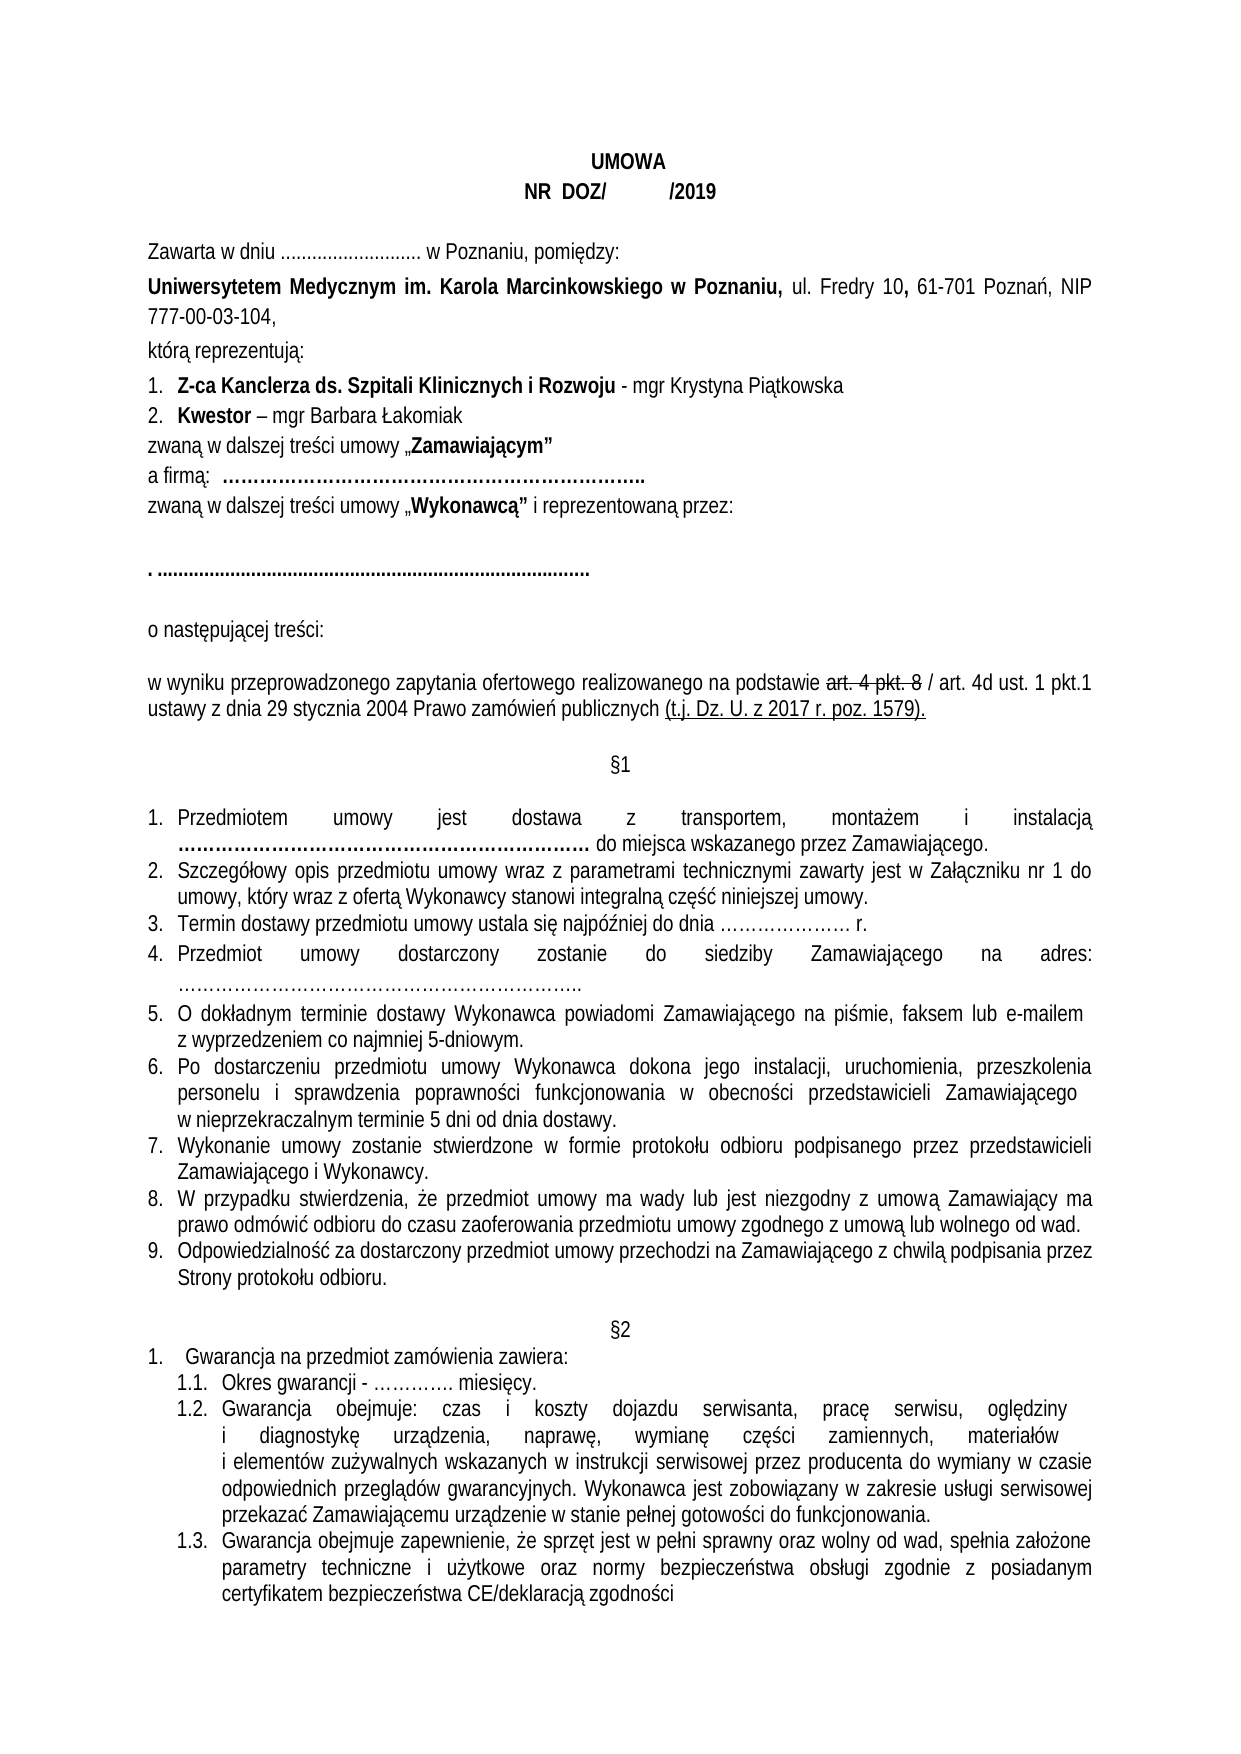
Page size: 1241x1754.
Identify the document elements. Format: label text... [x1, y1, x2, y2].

text UMOWA [517, 148, 1092, 174]
list Z-ca Kanclerza ds. Szpitali Klinicznych i Rozwoju - mgr Krystyna Piątkowska [148, 372, 1092, 398]
text §1 [148, 751, 1092, 778]
list Szczegółowy opis przedmiotu umowy wraz z parametrami technicznymi zawarty jest w Załączniku nr 1 do umowy, który wraz z ofertą Wykonawcy stanowi integralną część niniejszej umowy. [148, 857, 1092, 909]
list Okres gwarancji - …………. miesięcy. [177, 1369, 1092, 1395]
text Zawarta w dniu ........................... w Poznaniu, pomiędzy: [148, 238, 1092, 265]
list W przypadku stwierdzenia, że przedmiot umowy ma wady lub jest niezgodny z umową Zamawiający ma prawo odmówić odbioru do czasu zaoferowania przedmiotu umowy zgodnego z umową lub wolnego od wad. [148, 1184, 1092, 1237]
list O dokładnym terminie dostawy Wykonawca powiadomi Zamawiającego na piśmie, faksem lub e-mailem z wyprzedzeniem co najmniej 5-dniowym. [148, 1000, 1092, 1053]
list §2 [148, 1316, 1092, 1343]
text a firmą: ………………………………………………………….. [148, 462, 1092, 489]
list Gwarancja obejmuje: czas i koszty dojazdu serwisanta, pracę serwisu, oględziny i diagnostykę urządzenia, naprawę, wymianę części zamiennych, materiałów i elementów zużywalnych wskazanych w instrukcji serwisowej przez producenta do wymiany w czasie odpowiednich przeglądów gwarancyjnych. Wykonawca jest zobowiązany w zakresie usługi serwisowej przekazać Zamawiającemu urządzenie w stanie pełnej gotowości do funkcjonowania. [177, 1395, 1092, 1527]
text zwaną w dalszej treści umowy „Zamawiającym” [148, 432, 1092, 458]
text o następującej treści: [148, 616, 1092, 642]
list Po dostarczeniu przedmiotu umowy Wykonawca dokona jego instalacji, uruchomienia, przeszkolenia personelu i sprawdzenia poprawności funkcjonowania w obecności przedstawicieli Zamawiającego w nieprzekraczalnym terminie 5 dni od dnia dostawy. [148, 1053, 1092, 1132]
list Przedmiot umowy dostarczony zostanie do siedziby Zamawiającego na adres: ……………………………………………………….. [148, 940, 1092, 996]
list Wykonanie umowy zostanie stwierdzone w formie protokołu odbioru podpisanego przez przedstawicieli Zamawiającego i Wykonawcy. [148, 1132, 1092, 1184]
list Kwestor – mgr Barbara Łakomiak [148, 402, 1092, 428]
list Gwarancja na przedmiot zamówienia zawiera: [148, 1343, 1092, 1369]
text Uniwersytetem Medycznym im. Karola Marcinkowskiego w Poznaniu, ul. Fredry 10, 61-701 Poznań, NIP 777-00-03-104, [148, 273, 1092, 329]
text NR DOZ/ /2019 [148, 178, 1092, 204]
list Gwarancja obejmuje zapewnienie, że sprzęt jest w pełni sprawny oraz wolny od wad, spełnia założone parametry techniczne i użytkowe oraz normy bezpieczeństwa obsługi zgodnie z posiadanym certyfikatem bezpieczeństwa CE/deklaracją zgodności [177, 1527, 1092, 1606]
text w wyniku przeprowadzonego zapytania ofertowego realizowanego na podstawie art. 4 pkt. 8 / art. 4d ust. 1 pkt.1 ustawy z dnia 29 stycznia 2004 Prawo zamówień publicznych (t.j. Dz. U. z 2017 r. poz. 1579). [148, 668, 1092, 721]
list Przedmiotem umowy jest dostawa z transportem, montażem i instalacją ………………………………………………………… do miejsca wskazanego przez Zamawiającego. [148, 804, 1092, 857]
list Termin dostawy przedmiotu umowy ustala się najpóźniej do dnia ………………… r. [148, 909, 1092, 936]
list Odpowiedzialność za dostarczony przedmiot umowy przechodzi na Zamawiającego z chwilą podpisania przez Strony protokołu odbioru. [148, 1237, 1092, 1290]
text zwaną w dalszej treści umowy „Wykonawcą” i reprezentowaną przez: [148, 492, 1092, 519]
text którą reprezentują: [148, 337, 1092, 364]
